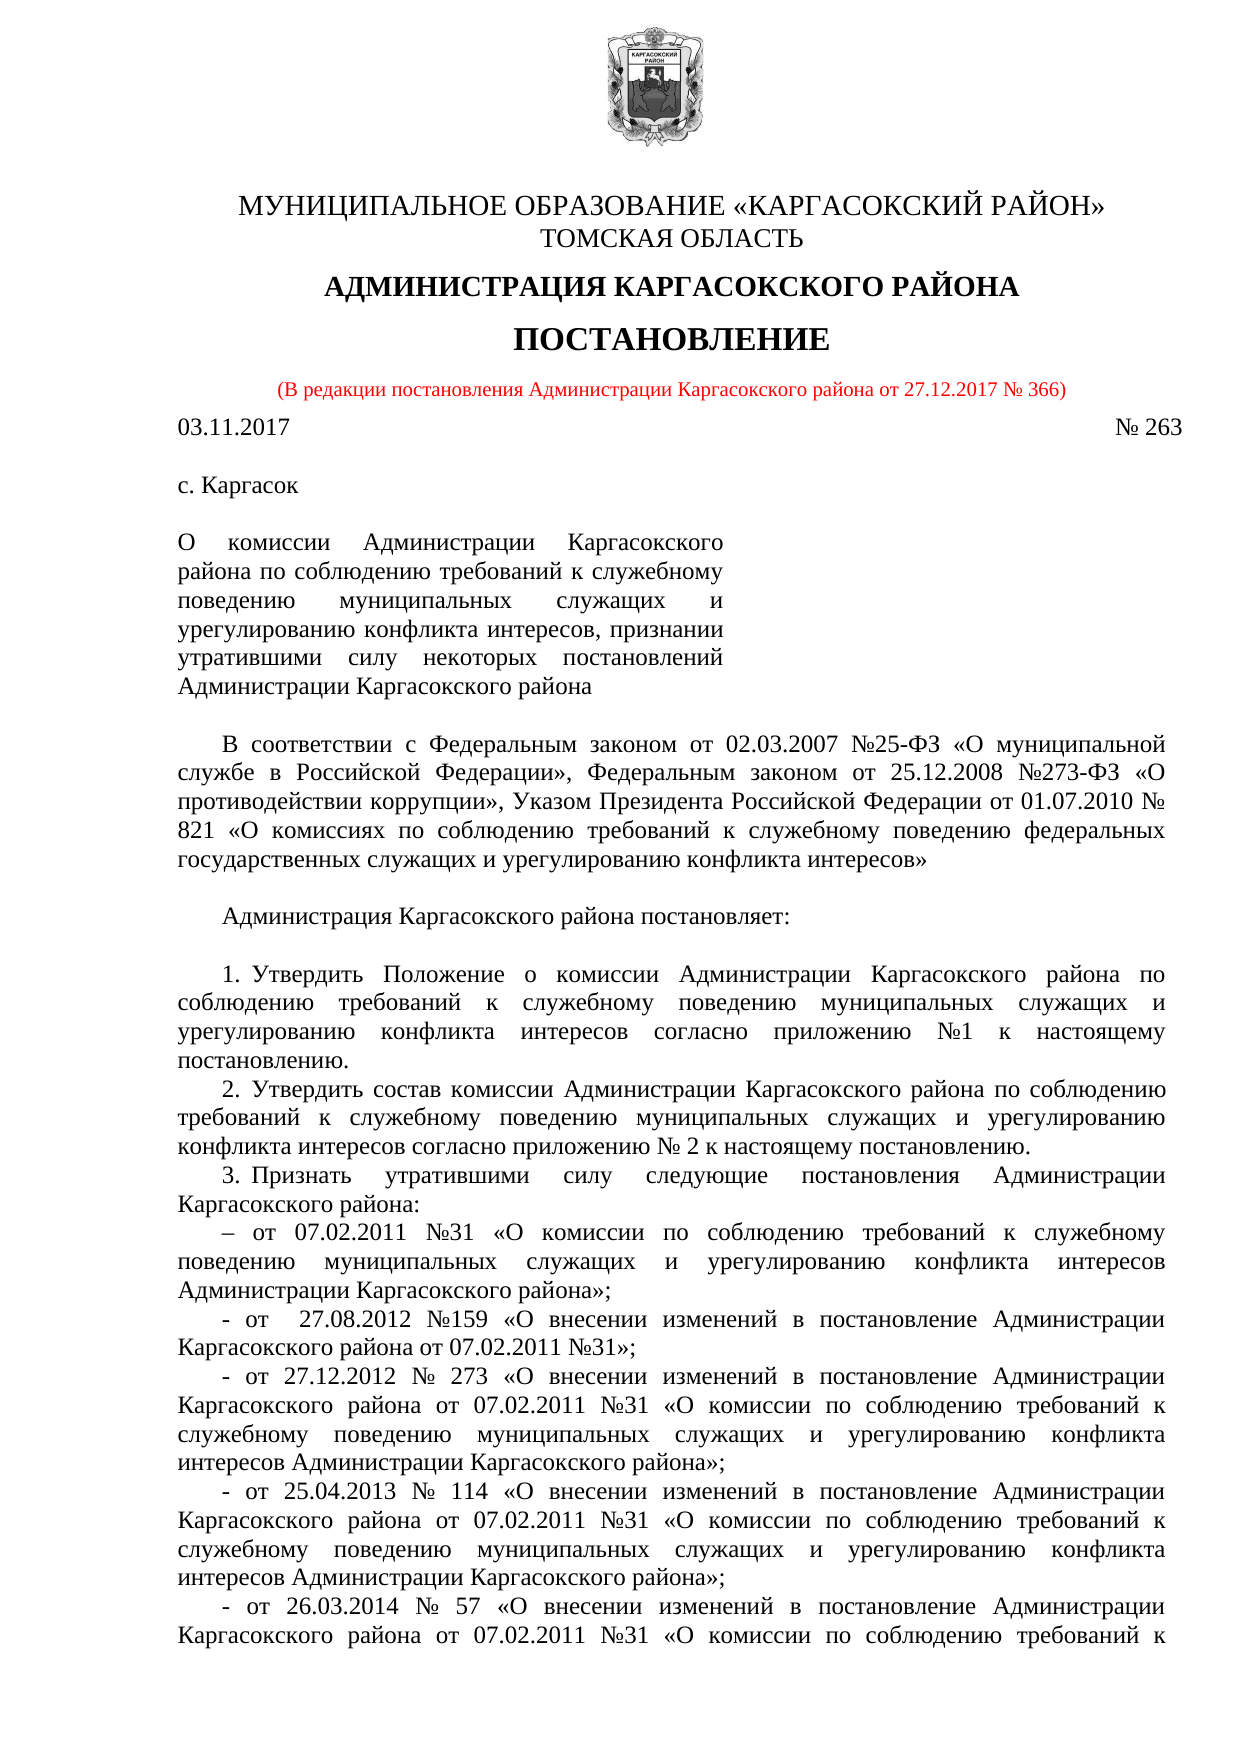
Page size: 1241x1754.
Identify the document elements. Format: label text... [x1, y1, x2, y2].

text (В редакции постановления Администрации Каргасокского района от 27.12.2017 № 366) [177, 376, 1166, 401]
text МУНИЦИПАЛЬНОЕ ОБРАЗОВАНИЕ «Каргасокский район» [177, 188, 1166, 222]
text АДМИНИСТРАЦИЯ КАРГАСОКСКОГО РАЙОНА [177, 269, 1166, 302]
text – от 07.02.2011 №31 «О комиссии по соблюдению требований к служебному поведению муниципальных служащих и урегулированию конфликта интересов Администрации Каргасокского района»; [177, 1217, 1166, 1304]
text - от 27.12.2012 № 273 «О внесении изменений в постановление Администрации Каргасокского района от 07.02.2011 №31 «О комиссии по соблюдению требований к служебному поведению муниципальных служащих и урегулированию конфликта интересов Администрации Каргасокского района»; [177, 1361, 1166, 1476]
table_header 03.11.2017 № 263 с. Каргасок О комиссии Администрации Каргасокского района по соблюдению требований к служебному поведению муниципальных служащих и урегулированию конфликта интересов, признании утратившими силу некоторых постановлений Администрации Каргасокского района [166, 413, 1196, 700]
text - от 27.08.2012 №159 «О внесении изменений в постановление Администрации Каргасокского района от 07.02.2011 №31»; [177, 1304, 1166, 1361]
list Утвердить состав комиссии Администрации Каргасокского района по соблюдению требований к служебному поведению муниципальных служащих и урегулированию конфликта интересов согласно приложению № 2 к настоящему постановлению. [177, 1074, 1166, 1160]
text - от 25.04.2013 № 114 «О внесении изменений в постановление Администрации Каргасокского района от 07.02.2011 №31 «О комиссии по соблюдению требований к служебному поведению муниципальных служащих и урегулированию конфликта интересов Администрации Каргасокского района»; [177, 1476, 1166, 1591]
list Признать утратившими силу следующие постановления Администрации Каргасокского района: [177, 1160, 1166, 1217]
text Администрация Каргасокского района постановляет: [177, 901, 1166, 930]
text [177, 1591, 1166, 1649]
list Утвердить Положение о комиссии Администрации Каргасокского района по соблюдению требований к служебному поведению муниципальных служащих и урегулированию конфликта интересов согласно приложению №1 к настоящему постановлению. [177, 959, 1166, 1074]
text ТОМСКАЯ ОБЛАСТЬ [177, 222, 1166, 253]
text ПОСТАНОВЛЕНИЕ [177, 319, 1166, 357]
text В соответствии с Федеральным законом от 02.03.2007 №25-ФЗ «О муниципальной службе в Российской Федерации», Федеральным законом от 25.12.2008 №273-ФЗ «О противодействии коррупции», Указом Президента Российской Федерации от 01.07.2010 № 821 «О комиссиях по соблюдению требований к служебному поведению федеральных государственных служащих и урегулированию конфликта интересов» [177, 729, 1166, 872]
